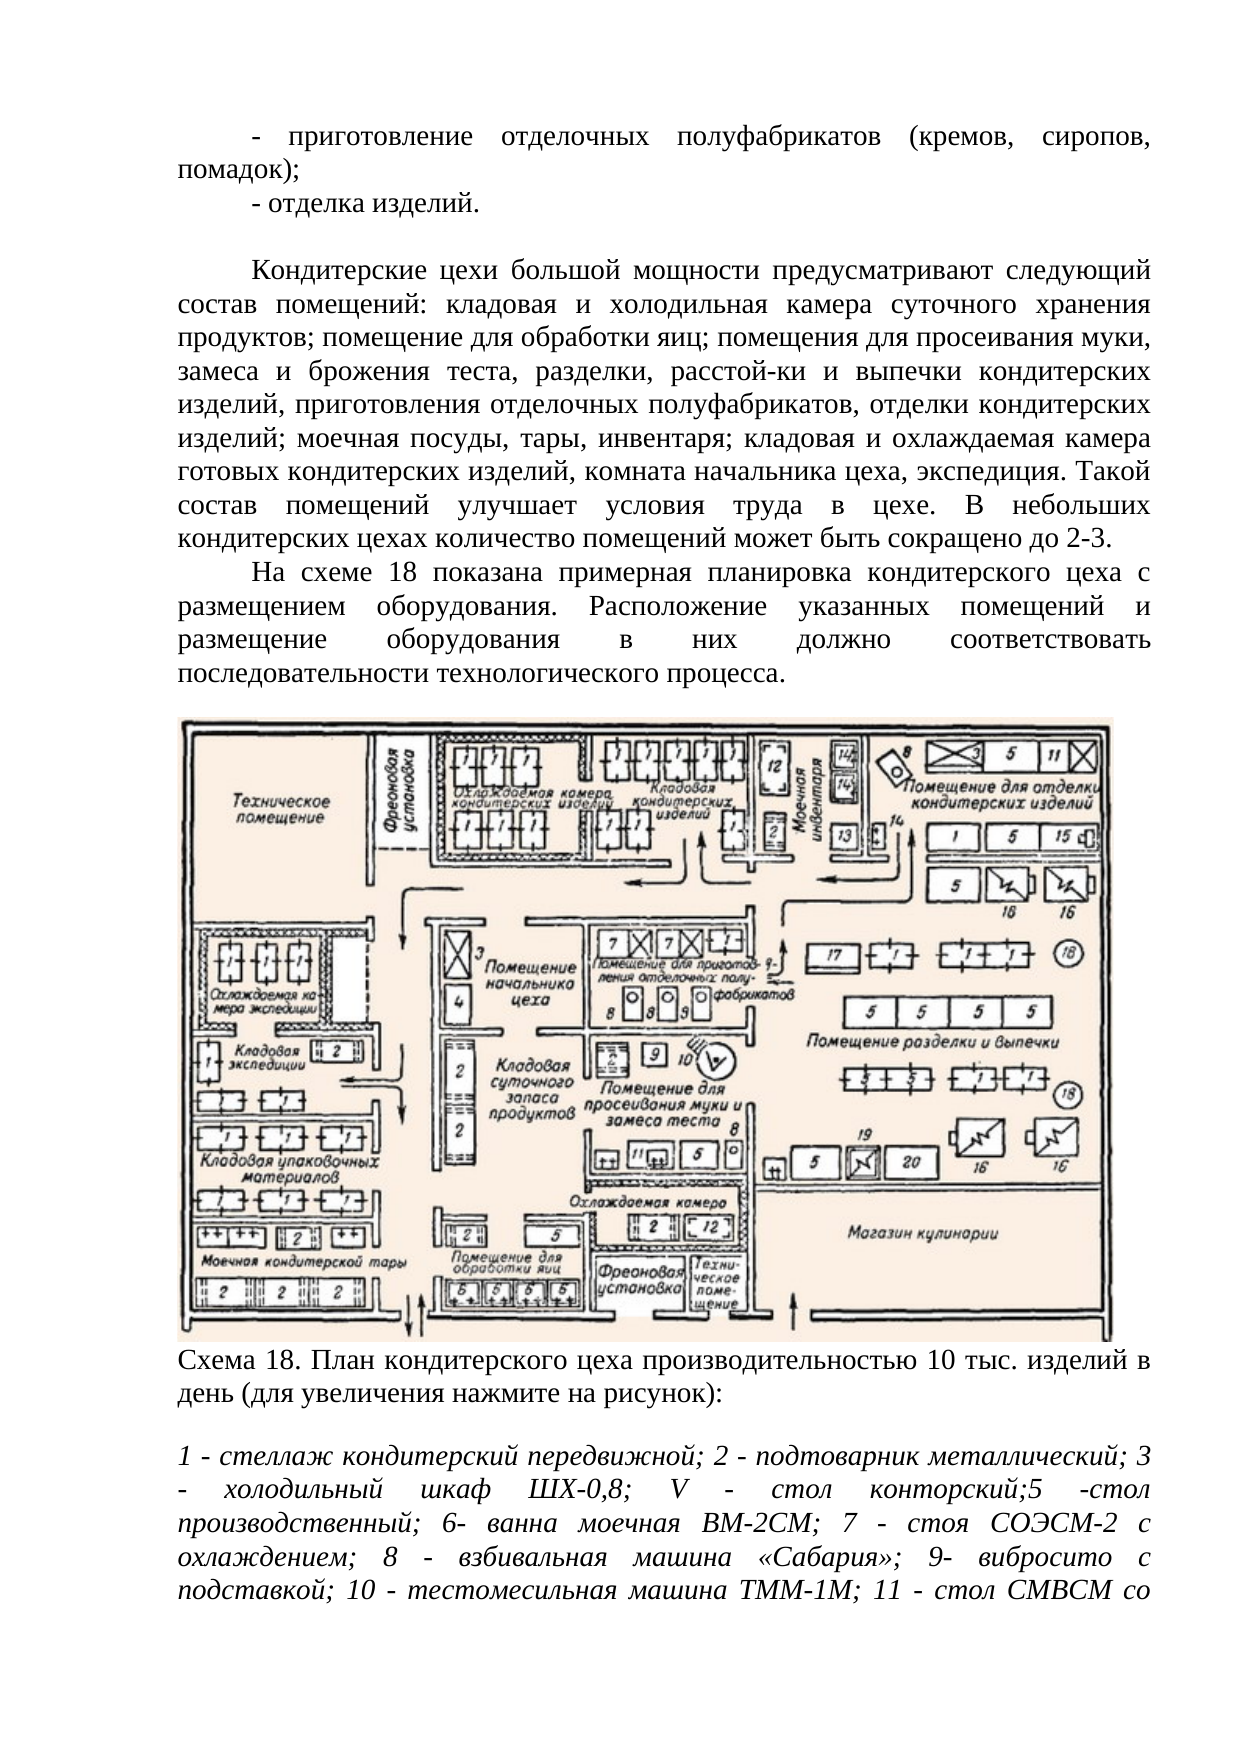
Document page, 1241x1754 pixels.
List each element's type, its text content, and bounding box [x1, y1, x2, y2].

text - отделка изделий. [177, 185, 1152, 219]
text - приготовление отделочных полуфабрикатов (кремов, сиропов, помадок); [177, 118, 1152, 185]
picture [177, 717, 1114, 1342]
text Кондитерские цехи большой мощности предусматривают следующий состав помещений: кладовая и холодильная камера суточного хранения продуктов; помещение для обработки яиц; помещения для просеивания муки, замеса и брожения теста, разделки, расстой-ки и выпечки кондитерских изделий, приготовления отделочных полуфабрикатов, отделки кондитерских изделий; моечная посуды, тары, инвентаря; кладовая и охлаждаемая камера готовых кондитерских изделий, комната начальника цеха, экспедиция. Такой состав помещений улучшает условия труда в цехе. В небольших кондитерских цехах количество помещений может быть сокращено до 2-3. [177, 252, 1152, 554]
text На схеме 18 показана примерная планировка кондитерского цеха с размещением оборудования. Расположение указанных помещений и размещение оборудования в них должно соответствовать последовательности технологического процесса. [177, 554, 1152, 688]
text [177, 1438, 1152, 1606]
